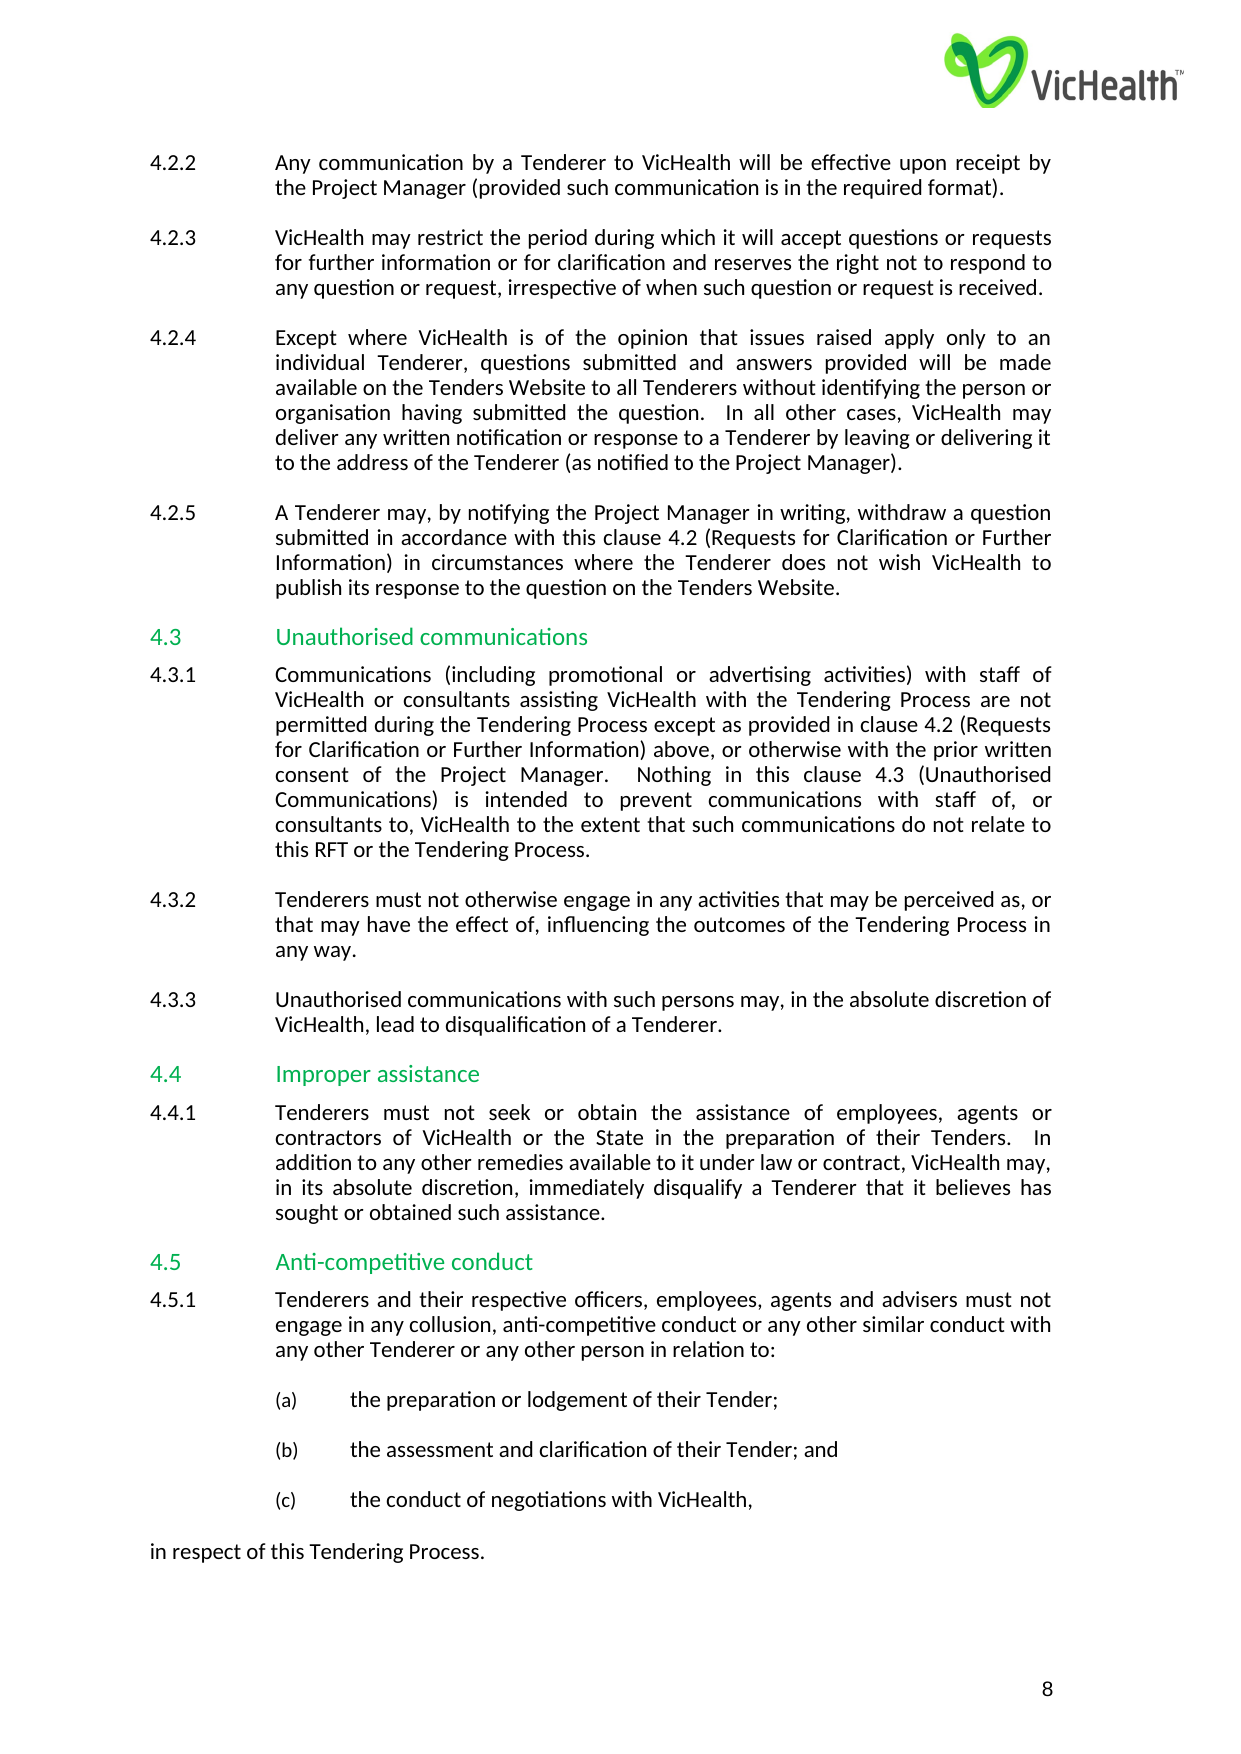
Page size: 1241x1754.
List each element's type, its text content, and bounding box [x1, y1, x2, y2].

text in respect of this Tendering Process. [149, 1537, 1053, 1566]
text 4.4.1 Tenderers must not seek or obtain the assistance of employees, agents or contractors of VicHealth or the State in the preparation of their Tenders. In addition to any other remedies available to it under law or contract, VicHealth may, in its absolute discretion, immediately disqualify a Tenderer that it believes has sought or obtained such assistance. [150, 1100, 1053, 1225]
text 4.3.3 Unauthorised communications with such persons may, in the absolute discretion of VicHealth, lead to disqualification of a Tenderer. [150, 987, 1053, 1037]
text 4.2.5 A Tenderer may, by notifying the Project Manager in writing, withdraw a question submitted in accordance with this clause 4.2 (Requests for Clarification or Further Information) in circumstances where the Tenderer does not wish VicHealth to publish its response to the question on the Tenders Website. [150, 500, 1053, 600]
text 4.3.1 Communications (including promotional or advertising activities) with staff of VicHealth or consultants assisting VicHealth with the Tendering Process are not permitted during the Tendering Process except as provided in clause 4.2 (Requests for Clarification or Further Information) above, or otherwise with the prior written consent of the Project Manager. Nothing in this clause 4.3 (Unauthorised Communications) is intended to prevent communications with staff of, or consultants to, VicHealth to the extent that such communications do not relate to this RFT or the Tendering Process. [150, 662, 1053, 862]
text 4.2.2 Any communication by a Tenderer to VicHealth will be effective upon receipt by the Project Manager (provided such communication is in the required format). [150, 150, 1053, 200]
subtitle 4.3 Unauthorised communications [150, 625, 1053, 650]
text 4.2.4 Except where VicHealth is of the opinion that issues raised apply only to an individual Tenderer, questions submitted and answers provided will be made available on the Tenders Website to all Tenderers without identifying the person or organisation having submitted the question. In all other cases, VicHealth may deliver any written notification or response to a Tenderer by leaving or delivering it to the address of the Tenderer (as notified to the Project Manager). [150, 325, 1053, 475]
subtitle 4.5 Anti-competitive conduct [150, 1250, 1053, 1275]
text (c) the conduct of negotiations with VicHealth, [275, 1487, 1053, 1512]
text 4.3.2 Tenderers must not otherwise engage in any activities that may be perceived as, or that may have the effect of, influencing the outcomes of the Tendering Process in any way. [150, 887, 1053, 962]
text (b) the assessment and clarification of their Tender; and [275, 1437, 1053, 1462]
subtitle 4.4 Improper assistance [150, 1062, 1053, 1087]
text (a) the preparation or lodgement of their Tender; [275, 1387, 1053, 1412]
text 4.5.1 Tenderers and their respective officers, employees, agents and advisers must not engage in any collusion, anti-competitive conduct or any other similar conduct with any other Tenderer or any other person in relation to: [150, 1287, 1053, 1362]
picture [943, 32, 1184, 108]
text 4.2.3 VicHealth may restrict the period during which it will accept questions or requests for further information or for clarification and reserves the right not to respond to any question or request, irrespective of when such question or request is received. [150, 225, 1053, 300]
